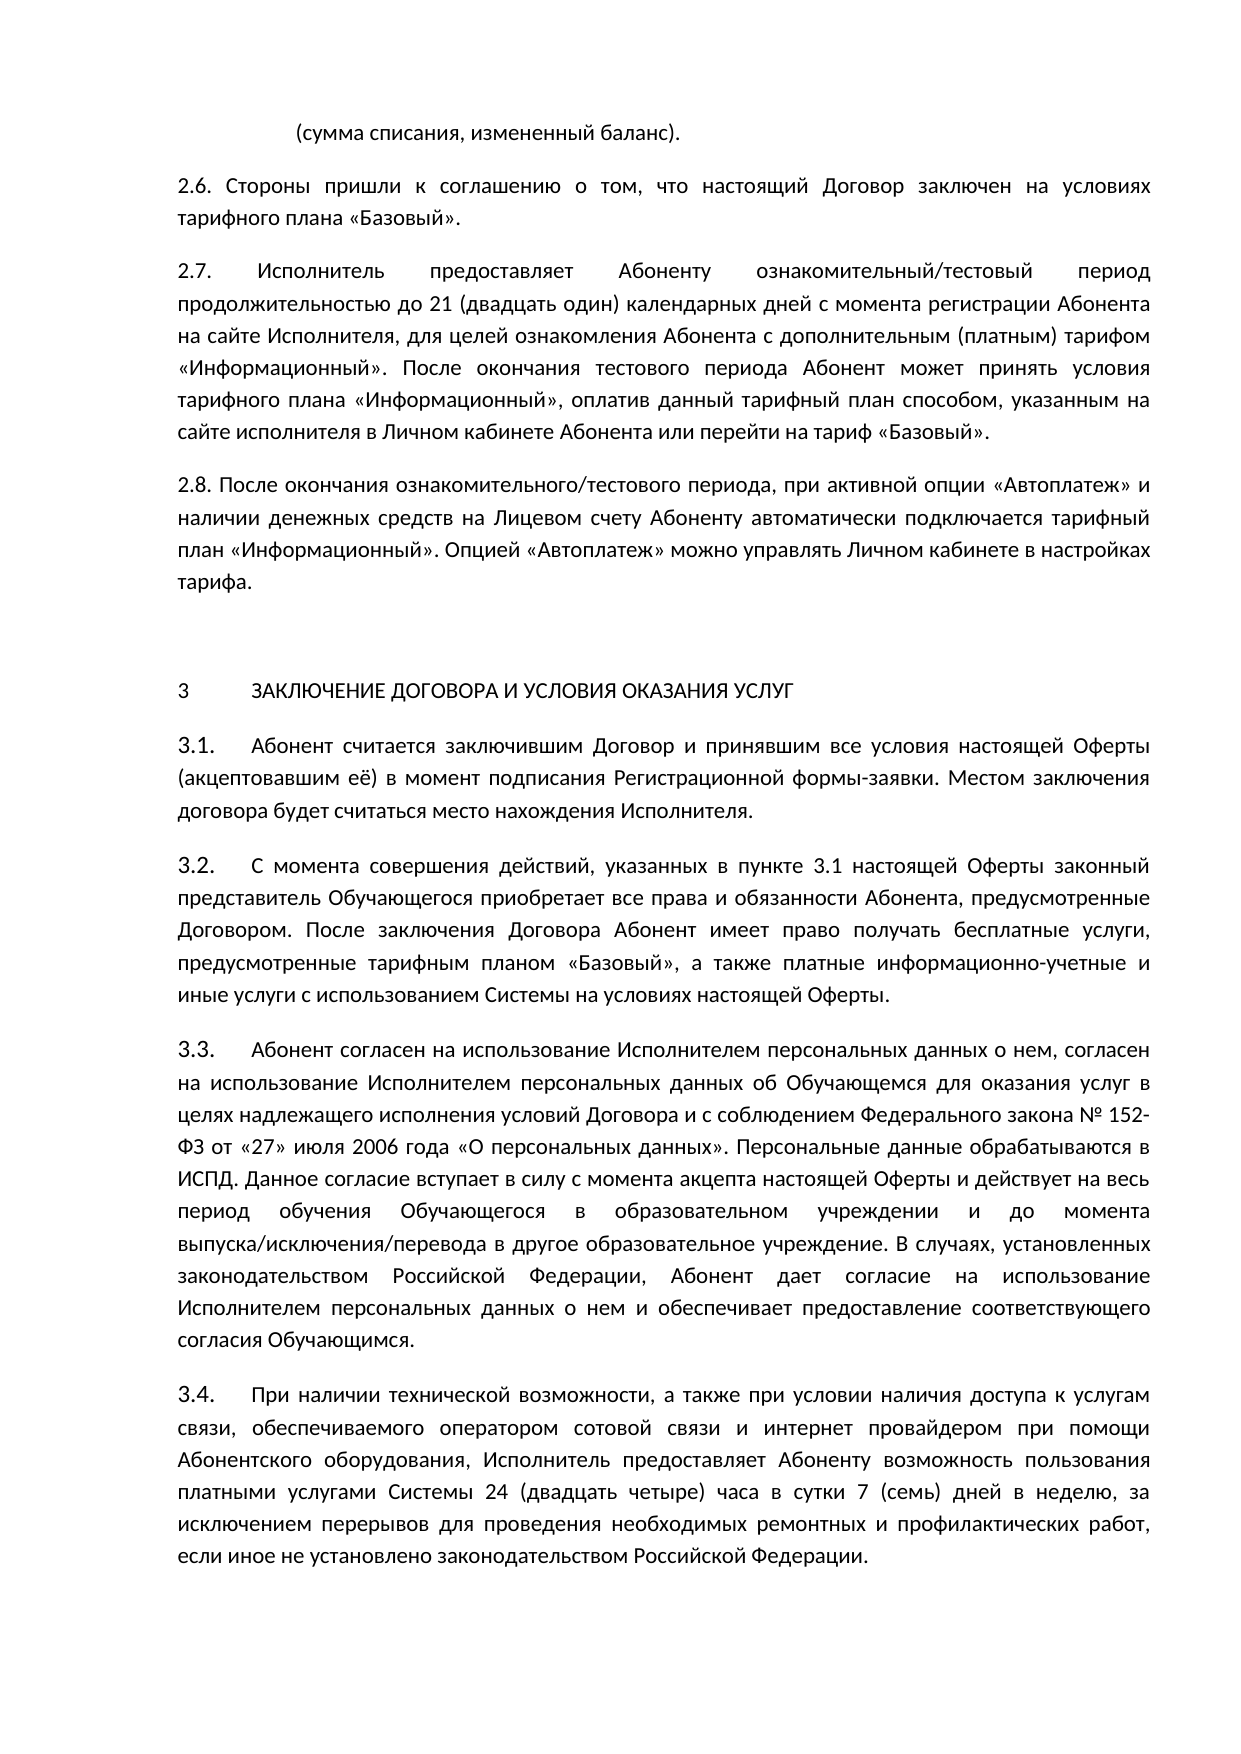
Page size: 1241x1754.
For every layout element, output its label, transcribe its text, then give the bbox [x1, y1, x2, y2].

list Абонент согласен на использование Исполнителем персональных данных о нем, согласен на использование Исполнителем персональных данных об Обучающемся для оказания услуг в целях надлежащего исполнения условий Договора и с соблюдением Федерального закона № 152-ФЗ от «27» июля 2006 года «О персональных данных». Персональные данные обрабатываются в ИСПД. Данное согласие вступает в силу с момента акцепта настоящей Оферты и действует на весь период обучения Обучающегося в образовательном учреждении и до момента выпуска/исключения/перевода в другое образовательное учреждение. В случаях, установленных законодательством Российской Федерации, Абонент дает согласие на использование Исполнителем персональных данных о нем и обеспечивает предоставление соответствующего согласия Обучающимся. [177, 1033, 1152, 1353]
list 2.8. После окончания ознакомительного/тестового периода, при активной опции «Автоплатеж» и наличии денежных средств на Лицевом счету Абоненту автоматически подключается тарифный план «Информационный». Опцией «Автоплатеж» можно управлять Личном кабинете в настройках тарифа. [177, 470, 1152, 595]
list 2.7. Исполнитель предоставляет Абоненту ознакомительный/тестовый период продолжительностью до 21 (двадцать один) календарных дней с момента регистрации Абонента на сайте Исполнителя, для целей ознакомления Абонента с дополнительным (платным) тарифом «Информационный». После окончания тестового периода Абонент может принять условия тарифного плана «Информационный», оплатив данный тарифный план способом, указанным на сайте исполнителя в Личном кабинете Абонента или перейти на тариф «Базовый». [177, 256, 1152, 445]
list 2.6. Стороны пришли к соглашению о том, что настоящий Договор заключен на условиях тарифного плана «Базовый». [177, 171, 1152, 231]
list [251, 118, 1152, 146]
list При наличии технической возможности, а также при условии наличия доступа к услугам связи, обеспечиваемого оператором сотовой связи и интернет провайдером при помощи Абонентского оборудования, Исполнитель предоставляет Абоненту возможность пользования платными услугами Системы 24 (двадцать четыре) часа в сутки 7 (семь) дней в неделю, за исключением перерывов для проведения необходимых ремонтных и профилактических работ, если иное не установлено законодательством Российской Федерации. [177, 1378, 1152, 1570]
subtitle ЗАКЛЮЧЕНИЕ ДОГОВОРА И УСЛОВИЯ ОКАЗАНИЯ УСЛУГ [177, 676, 1152, 704]
list С момента совершения действий, указанных в пункте 3.1 настоящей Оферты законный представитель Обучающегося приобретает все права и обязанности Абонента, предусмотренные Договором. После заключения Договора Абонент имеет право получать бесплатные услуги, предусмотренные тарифным планом «Базовый», а также платные информационно-учетные и иные услуги с использованием Системы на условиях настоящей Оферты. [177, 849, 1152, 1008]
list Абонент считается заключившим Договор и принявшим все условия настоящей Оферты (акцептовавшим её) в момент подписания Регистрационной формы-заявки. Местом заключения договора будет считаться место нахождения Исполнителя. [177, 729, 1152, 824]
